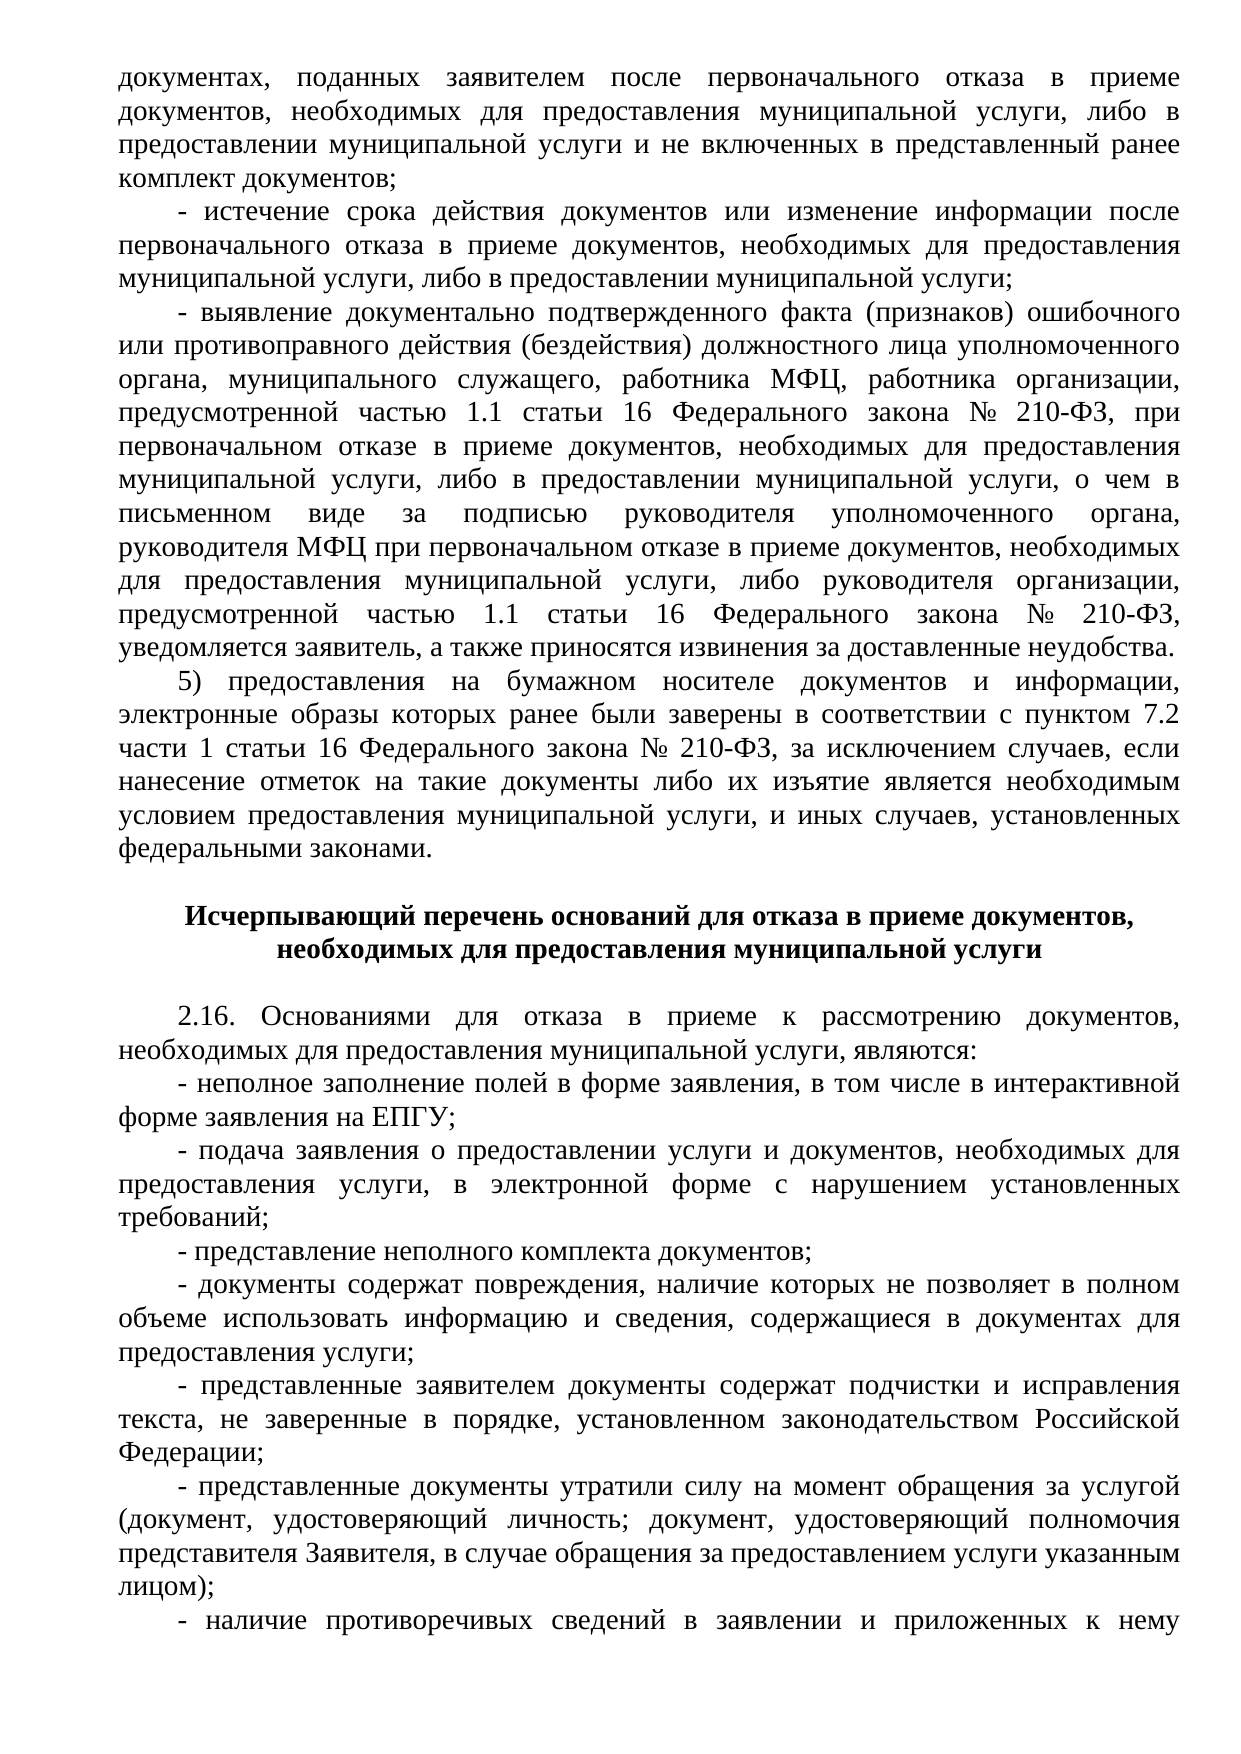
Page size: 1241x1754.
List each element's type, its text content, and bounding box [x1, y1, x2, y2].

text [118, 59, 1181, 193]
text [118, 1602, 1181, 1636]
text 5) предоставления на бумажном носителе документов и информации, электронные образы которых ранее были заверены в соответствии с пунктом 7.2 части 1 статьи 16 Федерального закона № 210-ФЗ, за исключением случаев, если нанесение отметок на такие документы либо их изъятие является необходимым условием предоставления муниципальной услуги, и иных случаев, установленных федеральными законами. [118, 663, 1181, 864]
text - подача заявления о предоставлении услуги и документов, необходимых для предоставления услуги, в электронной форме с нарушением установленных требований; [118, 1132, 1181, 1233]
text - документы содержат повреждения, наличие которых не позволяет в полном объеме использовать информацию и сведения, содержащиеся в документах для предоставления услуги; [118, 1267, 1181, 1367]
subtitle Исчерпывающий перечень оснований для отказа в приеме документов, необходимых для предоставления муниципальной услуги [138, 898, 1181, 965]
text - представление неполного комплекта документов; [118, 1233, 1181, 1267]
text 2.16. Основаниями для отказа в приеме к рассмотрению документов, необходимых для предоставления муниципальной услуги, являются: [118, 998, 1181, 1065]
text - неполное заполнение полей в форме заявления, в том числе в интерактивной форме заявления на ЕПГУ; [118, 1065, 1181, 1132]
text - представленные документы утратили силу на момент обращения за услугой (документ, удостоверяющий личность; документ, удостоверяющий полномочия представителя Заявителя, в случае обращения за предоставлением услуги указанным лицом); [118, 1468, 1181, 1602]
text - представленные заявителем документы содержат подчистки и исправления текста, не заверенные в порядке, установленном законодательством Российской Федерации; [118, 1367, 1181, 1468]
text - выявление документально подтвержденного факта (признаков) ошибочного или противоправного действия (бездействия) должностного лица уполномоченного органа, муниципального служащего, работника МФЦ, работника организации, предусмотренной частью 1.1 статьи 16 Федерального закона № 210-ФЗ, при первоначальном отказе в приеме документов, необходимых для предоставления муниципальной услуги, либо в предоставлении муниципальной услуги, о чем в письменном виде за подписью руководителя уполномоченного органа, руководителя МФЦ при первоначальном отказе в приеме документов, необходимых для предоставления муниципальной услуги, либо руководителя организации, предусмотренной частью 1.1 статьи 16 Федерального закона № 210-ФЗ, уведомляется заявитель, а также приносятся извинения за доставленные неудобства. [118, 294, 1181, 663]
text - истечение срока действия документов или изменение информации после первоначального отказа в приеме документов, необходимых для предоставления муниципальной услуги, либо в предоставлении муниципальной услуги; [118, 193, 1181, 294]
